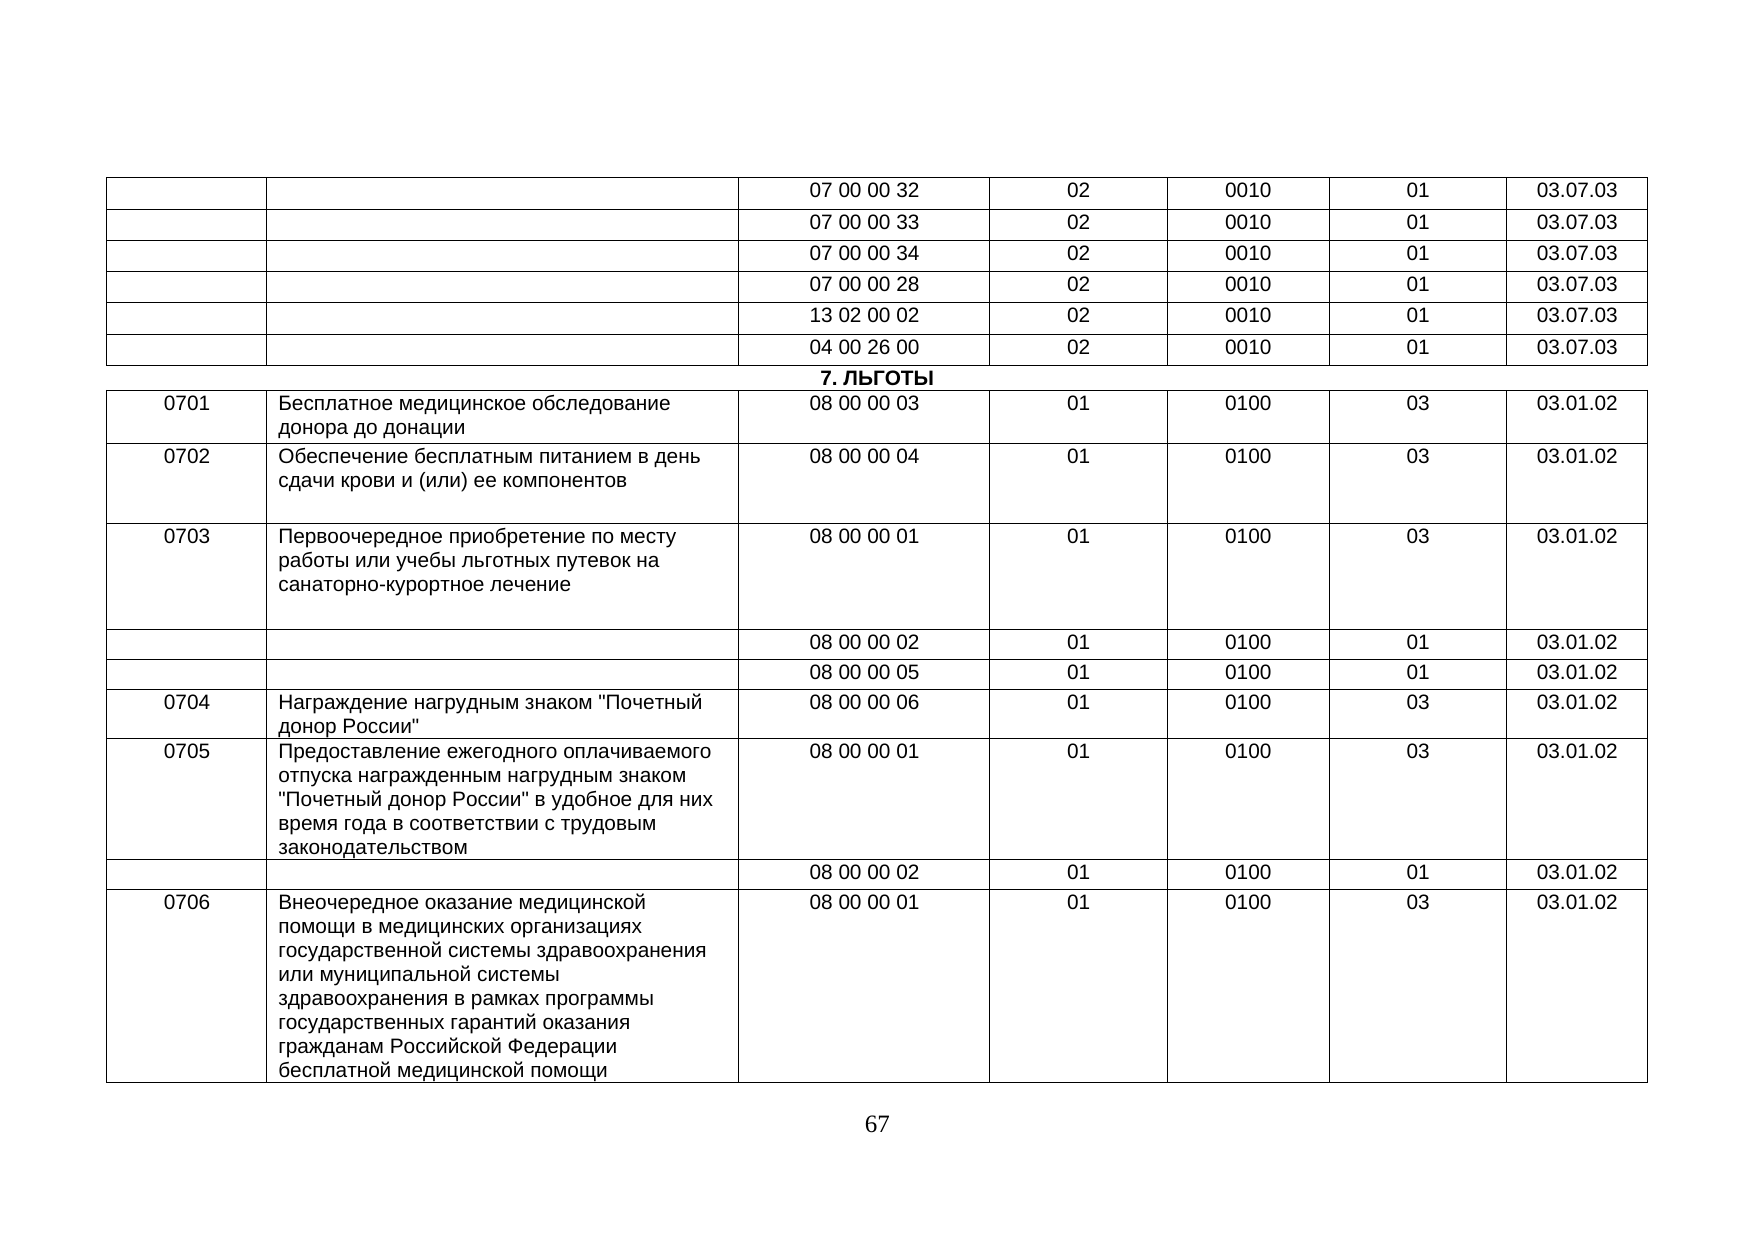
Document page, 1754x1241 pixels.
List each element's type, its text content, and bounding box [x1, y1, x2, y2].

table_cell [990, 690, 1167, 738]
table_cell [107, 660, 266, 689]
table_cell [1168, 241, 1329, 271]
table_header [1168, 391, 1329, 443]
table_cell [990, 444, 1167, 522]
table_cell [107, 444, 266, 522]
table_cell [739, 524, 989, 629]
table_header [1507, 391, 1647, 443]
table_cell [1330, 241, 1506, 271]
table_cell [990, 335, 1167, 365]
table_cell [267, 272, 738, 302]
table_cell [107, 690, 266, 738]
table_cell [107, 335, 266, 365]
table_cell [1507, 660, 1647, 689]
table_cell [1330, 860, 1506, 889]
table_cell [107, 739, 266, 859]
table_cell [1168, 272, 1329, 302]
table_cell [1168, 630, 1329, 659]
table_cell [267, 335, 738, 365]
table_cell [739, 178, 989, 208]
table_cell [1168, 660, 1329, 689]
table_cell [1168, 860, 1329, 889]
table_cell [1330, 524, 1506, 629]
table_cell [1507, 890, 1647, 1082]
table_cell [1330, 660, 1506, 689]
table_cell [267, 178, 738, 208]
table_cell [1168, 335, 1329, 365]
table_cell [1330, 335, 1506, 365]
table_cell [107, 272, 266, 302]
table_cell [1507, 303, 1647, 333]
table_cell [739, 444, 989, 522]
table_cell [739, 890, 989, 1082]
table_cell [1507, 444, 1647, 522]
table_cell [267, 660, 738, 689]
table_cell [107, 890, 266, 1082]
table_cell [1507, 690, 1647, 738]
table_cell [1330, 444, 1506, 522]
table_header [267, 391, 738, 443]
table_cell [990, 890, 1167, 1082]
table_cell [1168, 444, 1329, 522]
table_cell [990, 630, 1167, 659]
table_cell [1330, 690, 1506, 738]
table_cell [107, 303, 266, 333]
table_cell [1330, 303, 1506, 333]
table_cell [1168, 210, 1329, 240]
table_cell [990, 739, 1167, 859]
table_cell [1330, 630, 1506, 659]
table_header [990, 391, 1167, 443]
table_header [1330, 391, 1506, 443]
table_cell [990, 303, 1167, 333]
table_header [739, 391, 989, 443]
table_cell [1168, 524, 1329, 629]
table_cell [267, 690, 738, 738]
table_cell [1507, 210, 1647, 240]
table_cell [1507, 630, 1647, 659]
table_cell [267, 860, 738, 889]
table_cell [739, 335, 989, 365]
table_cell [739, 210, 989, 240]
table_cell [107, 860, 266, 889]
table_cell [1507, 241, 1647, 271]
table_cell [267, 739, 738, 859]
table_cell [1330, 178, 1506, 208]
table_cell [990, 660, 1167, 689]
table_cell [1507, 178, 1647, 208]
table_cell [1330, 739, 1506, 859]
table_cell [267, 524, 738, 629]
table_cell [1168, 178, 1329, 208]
subtitle 7. ЛЬГОТЫ [118, 366, 1636, 390]
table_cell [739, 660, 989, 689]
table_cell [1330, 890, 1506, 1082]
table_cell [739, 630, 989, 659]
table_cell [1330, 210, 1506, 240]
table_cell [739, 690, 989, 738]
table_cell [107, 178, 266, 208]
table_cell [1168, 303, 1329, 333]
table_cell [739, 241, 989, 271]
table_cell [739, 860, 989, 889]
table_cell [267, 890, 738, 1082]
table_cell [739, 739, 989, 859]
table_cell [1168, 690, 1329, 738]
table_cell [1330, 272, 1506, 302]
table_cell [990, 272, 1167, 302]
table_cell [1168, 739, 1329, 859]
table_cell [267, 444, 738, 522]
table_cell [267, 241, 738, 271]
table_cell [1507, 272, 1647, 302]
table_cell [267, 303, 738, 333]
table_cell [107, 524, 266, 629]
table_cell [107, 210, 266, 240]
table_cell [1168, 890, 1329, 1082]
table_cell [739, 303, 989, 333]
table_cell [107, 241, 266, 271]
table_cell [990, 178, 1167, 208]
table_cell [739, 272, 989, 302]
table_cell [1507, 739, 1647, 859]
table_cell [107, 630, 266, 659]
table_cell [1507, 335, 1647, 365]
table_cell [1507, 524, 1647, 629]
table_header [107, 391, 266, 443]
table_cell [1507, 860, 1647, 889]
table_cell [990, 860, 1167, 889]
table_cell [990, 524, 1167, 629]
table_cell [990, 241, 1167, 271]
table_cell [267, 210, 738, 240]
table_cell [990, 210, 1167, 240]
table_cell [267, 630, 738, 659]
